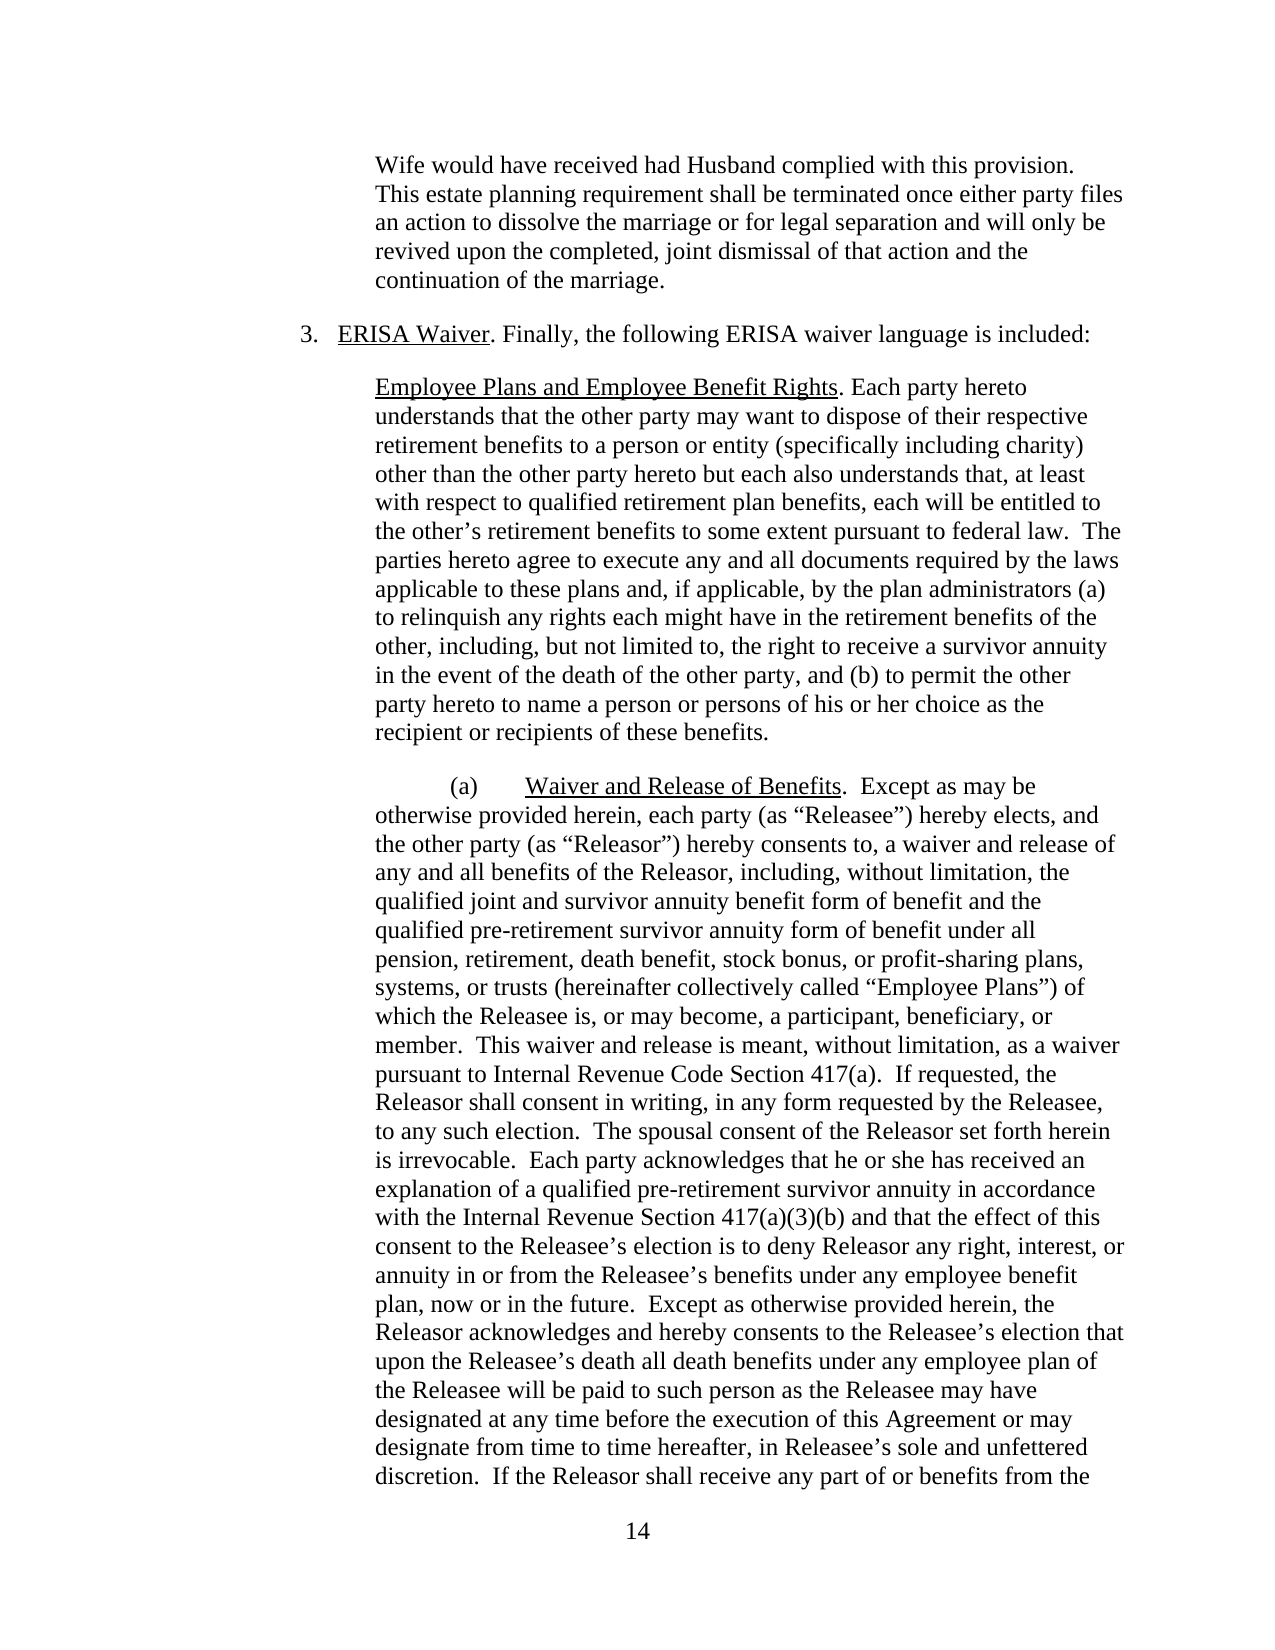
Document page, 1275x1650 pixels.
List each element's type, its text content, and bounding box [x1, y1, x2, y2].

subtitle Employee Plans and Employee Benefit Rights. Each party hereto understands that the other party may want to dispose of their respective retirement benefits to a person or entity (specifically including charity) other than the other party hereto but each also understands that, at least with respect to qualified retirement plan benefits, each will be entitled to the other’s retirement benefits to some extent pursuant to federal law. The parties hereto agree to execute any and all documents required by the laws applicable to these plans and, if applicable, by the plan administrators (a) to relinquish any rights each might have in the retirement benefits of the other, including, but not limited to, the right to receive a survivor annuity in the event of the death of the other party, and (b) to permit the other party hereto to name a person or persons of his or her choice as the recipient or recipients of these benefits. [375, 372, 1125, 746]
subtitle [375, 150, 1125, 294]
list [375, 771, 1125, 1490]
subtitle ERISA Waiver. Finally, the following ERISA waiver language is included: [300, 319, 1125, 347]
